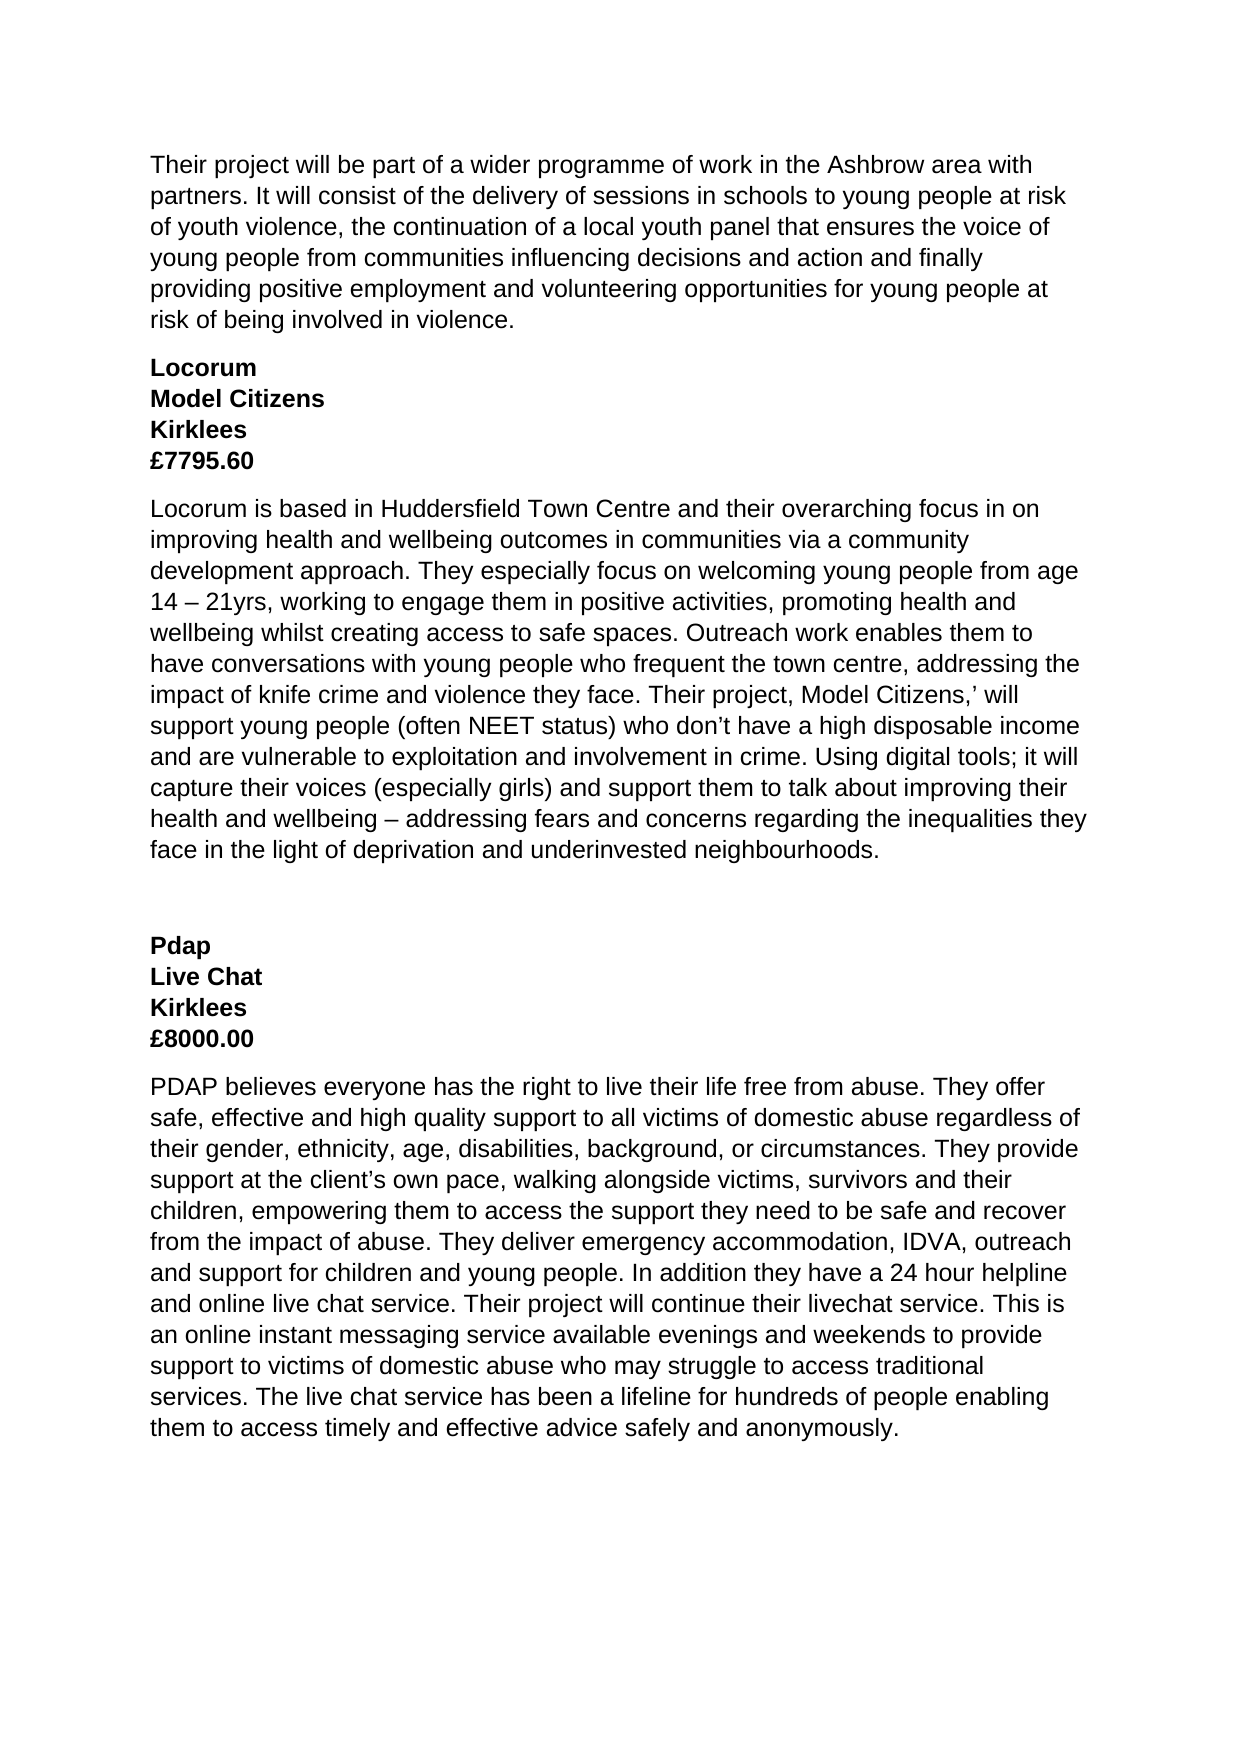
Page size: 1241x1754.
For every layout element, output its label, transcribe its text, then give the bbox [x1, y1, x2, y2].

text Pdap Live Chat Kirklees £8000.00 [150, 931, 1090, 1052]
text Their project will be part of a wider programme of work in the Ashbrow area with partners. It will consist of the delivery of sessions in schools to young people at risk of youth violence, the continuation of a local youth panel that ensures the voice of young people from communities influencing decisions and action and finally providing positive employment and volunteering opportunities for young people at risk of being involved in violence. [150, 150, 1090, 334]
text Locorum Model Citizens Kirklees £7795.60 [150, 353, 1090, 475]
text PDAP believes everyone has the right to live their life free from abuse. They offer safe, effective and high quality support to all victims of domestic abuse regardless of their gender, ethnicity, age, disabilities, background, or circumstances. They provide support at the client’s own pace, walking alongside victims, survivors and their children, empowering them to access the support they need to be safe and recover from the impact of abuse. They deliver emergency accommodation, IDVA, outreach and support for children and young people. In addition they have a 24 hour helpline and online live chat service. Their project will continue their livechat service. This is an online instant messaging service available evenings and weekends to provide support to victims of domestic abuse who may struggle to access traditional services. The live chat service has been a lifeline for hundreds of people enabling them to access timely and effective advice safely and anonymously. [150, 1071, 1090, 1442]
text Locorum is based in Huddersfield Town Centre and their overarching focus in on improving health and wellbeing outcomes in communities via a community development approach. They especially focus on welcoming young people from age 14 – 21yrs, working to engage them in positive activities, promoting health and wellbeing whilst creating access to safe spaces. Outreach work enables them to have conversations with young people who frequent the town centre, addressing the impact of knife crime and violence they face. Their project, Model Citizens,’ will support young people (often NEET status) who don’t have a high disposable income and are vulnerable to exploitation and involvement in crime. Using digital tools; it will capture their voices (especially girls) and support them to talk about improving their health and wellbeing – addressing fears and concerns regarding the inequalities they face in the light of deprivation and underinvested neighbourhoods. [150, 494, 1090, 864]
